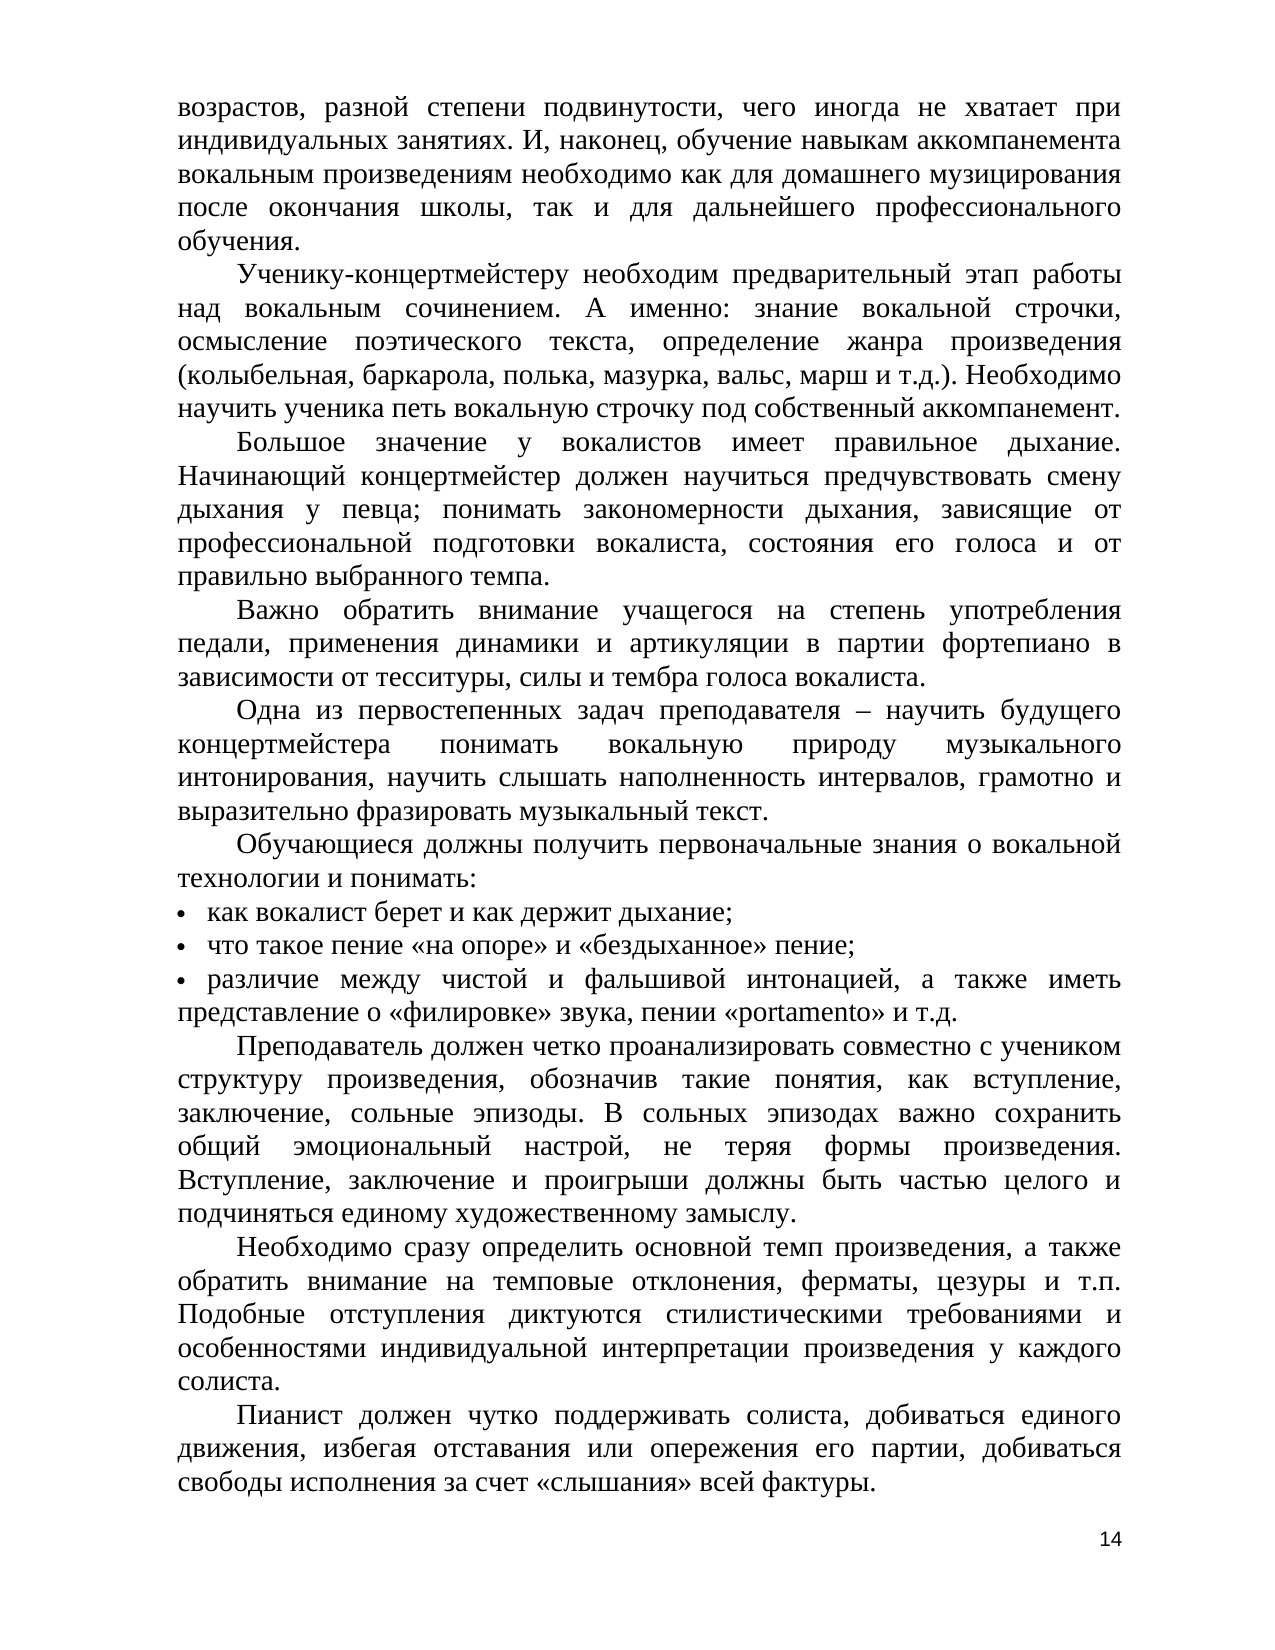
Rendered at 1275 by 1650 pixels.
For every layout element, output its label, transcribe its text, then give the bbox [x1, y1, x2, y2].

text Большое значение у вокалистов имеет правильное дыхание. Начинающий концертмейстер должен научиться предчувствовать смену дыхания у певца; понимать закономерности дыхания, зависящие от профессиональной подготовки вокалиста, состояния его голоса и от правильно выбранного темпа. [177, 424, 1122, 592]
text Необходимо сразу определить основной темп произведения, а также обратить внимание на темповые отклонения, ферматы, цезуры и т.п. Подобные отступления диктуются стилистическими требованиями и особенностями индивидуальной интерпретации произведения у каждого солиста. [177, 1229, 1122, 1397]
text Важно обратить внимание учащегося на степень употребления педали, применения динамики и артикуляции в партии фортепиано в зависимости от тесситуры, силы и тембра голоса вокалиста. [177, 592, 1122, 692]
list что такое пение «на опоре» и «бездыханное» пение; [177, 927, 1122, 961]
text Обучающиеся должны получить первоначальные знания о вокальной технологии и понимать: [177, 827, 1122, 894]
text Пианист должен чутко поддерживать солиста, добиваться единого движения, избегая отставания или опережения его партии, добиваться свободы исполнения за счет «слышания» всей фактуры. [177, 1397, 1122, 1497]
text Ученику-концертмейстеру необходим предварительный этап работы над вокальным сочинением. А именно: знание вокальной строчки, осмысление поэтического текста, определение жанра произведения (колыбельная, баркарола, полька, мазурка, вальс, марш и т.д.). Необходимо научить ученика петь вокальную строчку под собственный аккомпанемент. [177, 256, 1122, 424]
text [177, 89, 1122, 256]
text Преподаватель должен четко проанализировать совместно с учеником структуру произведения, обозначив такие понятия, как вступление, заключение, сольные эпизоды. В сольных эпизодах важно сохранить общий эмоциональный настрой, не теряя формы произведения. Вступление, заключение и проигрыши должны быть частью целого и подчиняться единому художественному замыслу. [177, 1028, 1122, 1229]
list как вокалист берет и как держит дыхание; [177, 894, 1122, 927]
list различие между чистой и фальшивой интонацией, а также иметь представление о «филировке» звука, пении «portamento» и т.д. [177, 961, 1122, 1028]
text Одна из первостепенных задач преподавателя – научить будущего концертмейстера понимать вокальную природу музыкального интонирования, научить слышать наполненность интервалов, грамотно и выразительно фразировать музыкальный текст. [177, 692, 1122, 827]
